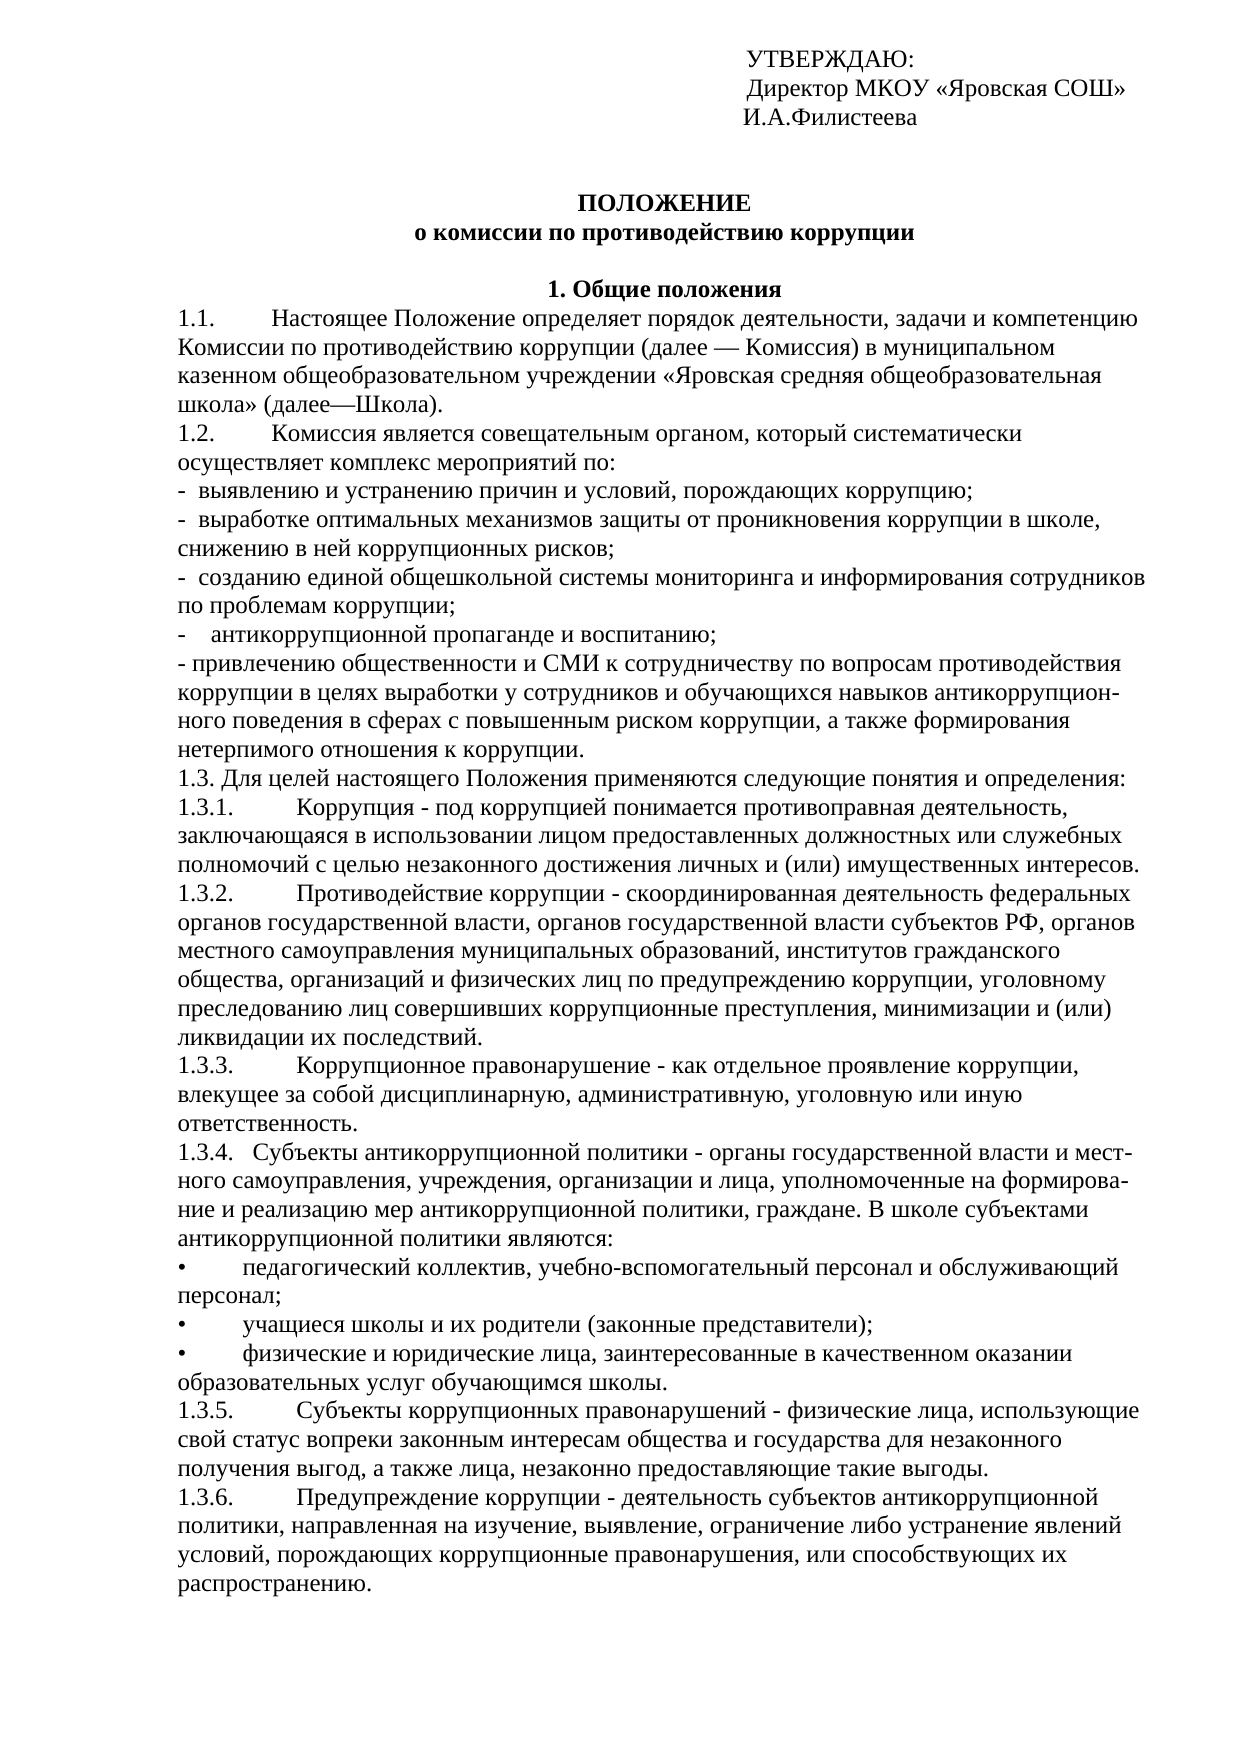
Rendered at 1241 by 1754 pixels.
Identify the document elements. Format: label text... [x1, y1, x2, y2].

text 1.3.1. Коррупция - под коррупцией понимается противоправная деятельность, заключающаяся в использовании лицом предоставленных должностных или служебных полномочий с целью незаконного достижения личных и (или) имущественных интересов. [177, 792, 1152, 878]
text • учащиеся школы и их родители (законные представители); [177, 1309, 1152, 1338]
text 1. Общие положения [177, 274, 1152, 303]
text - выявлению и устранению причин и условий, порождающих коррупцию; [177, 476, 1152, 504]
text 1.3.4. Субъекты антикоррупционной политики - органы государственной власти и местного самоуправления, учреждения, организации и лица, уполномоченные на формирование и реализацию мер антикоррупционной политики, граждане. В школе субъектами антикоррупционной политики являются: [177, 1137, 1152, 1252]
text 1.2. Комиссия является совещательным органом, который систематически осуществляет комплекс мероприятий по: [177, 418, 1152, 476]
text И.А.Филистеева [177, 102, 1152, 131]
text ПОЛОЖЕНИЕ [177, 188, 1152, 217]
text о комиссии по противодействию коррупции [177, 217, 1152, 246]
text - привлечению общественности и СМИ к сотрудничеству по вопросам противодействия коррупции в целях выработки у сотрудников и обучающихся навыков антикоррупционного поведения в сферах с повышенным риском коррупции, а также формирования нетерпимого отношения к коррупции. [177, 648, 1152, 763]
text 1.1. Настоящее Положение определяет порядок деятельности, задачи и компетенцию Комиссии по противодействию коррупции (далее — Комиссия) в муниципальном казенном общеобразовательном учреждении «Яровская средняя общеобразовательная школа» (далее—Школа). [177, 303, 1152, 418]
text 1.3. Для целей настоящего Положения применяются следующие понятия и определения: [177, 763, 1152, 792]
text Директор МКОУ «Яровская СОШ» [177, 73, 1152, 102]
text • педагогический коллектив, учебно-вспомогательный персонал и обслуживающий персонал; [177, 1252, 1152, 1309]
text • физические и юридические лица, заинтересованные в качественном оказании образовательных услуг обучающимся школы. [177, 1338, 1152, 1396]
text УТВЕРЖДАЮ: [177, 44, 1152, 73]
text 1.3.5. Субъекты коррупционных правонарушений - физические лица, использующие свой статус вопреки законным интересам общества и государства для незаконного получения выгод, а также лица, незаконно предоставляющие такие выгоды. [177, 1396, 1152, 1482]
text 1.3.6. Предупреждение коррупции - деятельность субъектов антикоррупционной политики, направленная на изучение, выявление, ограничение либо устранение явлений условий, порождающих коррупционные правонарушения, или способствующих их распространению. [177, 1482, 1152, 1597]
text - выработке оптимальных механизмов защиты от проникновения коррупции в школе, снижению в ней коррупционных рисков; [177, 504, 1152, 562]
text 1.3.2. Противодействие коррупции - скоординированная деятельность федеральных органов государственной власти, органов государственной власти субъектов РФ, органов местного самоуправления муниципальных образований, институтов гражданского общества, организаций и физических лиц по предупреждению коррупции, уголовному преследованию лиц совершивших коррупционные преступления, минимизации и (или) ликвидации их последствий. [177, 878, 1152, 1051]
text 1.3.3. Коррупционное правонарушение - как отдельное проявление коррупции, влекущее за собой дисциплинарную, административную, уголовную или иную ответственность. [177, 1051, 1152, 1137]
text - антикоррупционной пропаганде и воспитанию; [177, 619, 1152, 648]
text - созданию единой общешкольной системы мониторинга и информирования сотрудников по проблемам коррупции; [177, 562, 1152, 619]
